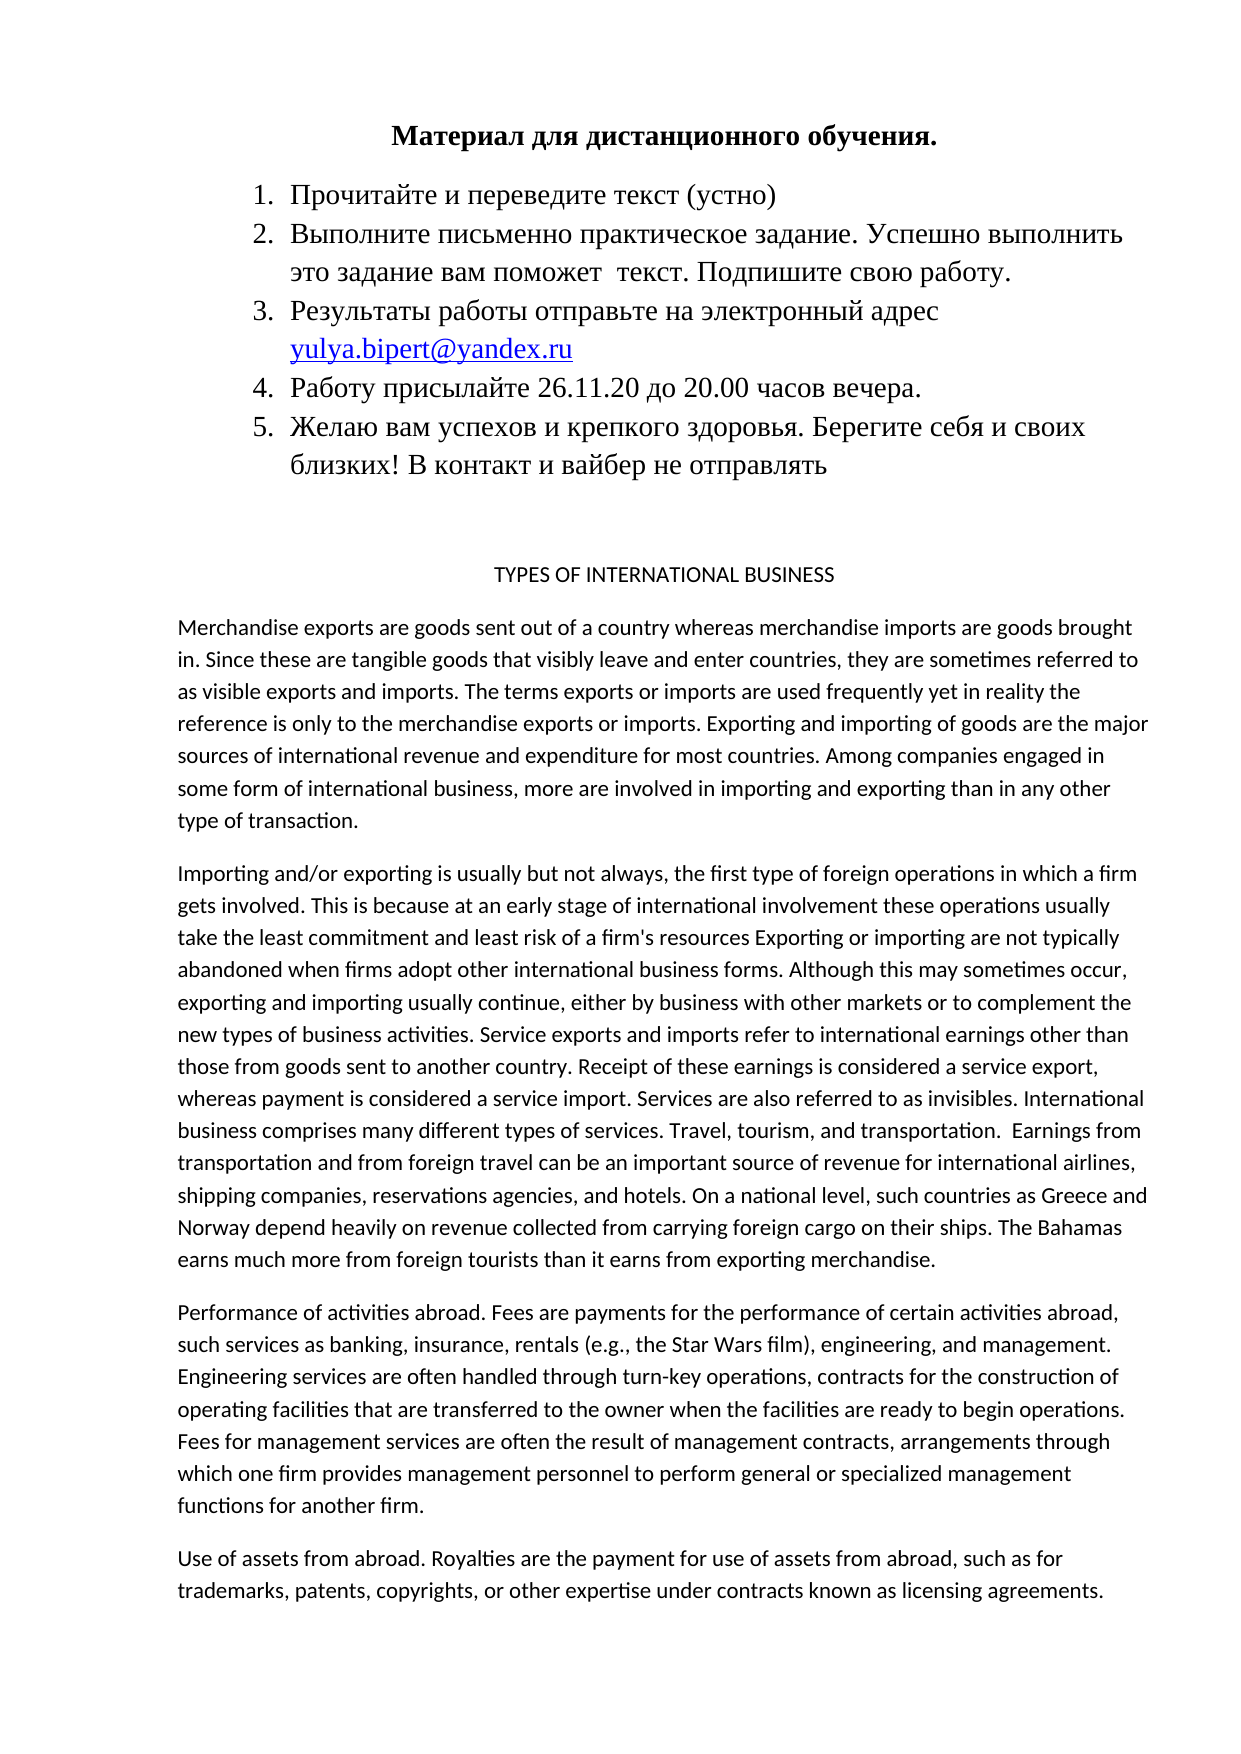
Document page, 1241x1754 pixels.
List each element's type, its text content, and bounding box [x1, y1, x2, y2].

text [177, 1544, 1152, 1604]
list Выполните письменно практическое задание. Успешно выполнить это задание вам поможет текст. Подпишите свою работу. [252, 216, 1152, 288]
list Работу присылайте 26.11.20 до 20.00 часов вечера. [252, 370, 1152, 404]
text Материал для дистанционного обучения. [177, 118, 1152, 152]
list Желаю вам успехов и крепкого здоровья. Берегите себя и своих близких! В контакт и вайбер не отправлять [252, 409, 1152, 481]
text Merchandise exports are goods sent out of a country whereas merchandise imports are goods brought in. Since these are tangible goods that visibly leave and enter countries, they are sometimes referred to as visible exports and imports. The terms exports or imports are used frequently yet in reality the reference is only to the merchandise exports or imports. Exporting and importing of goods are the major sources of international revenue and expenditure for most countries. Among companies engaged in some form of international business, more are involved in importing and exporting than in any other type of transaction. [177, 613, 1152, 834]
list Прочитайте и переведите текст (устно) [252, 177, 1152, 211]
text TYPES OF INTERNATIONAL BUSINESS [177, 560, 1152, 588]
list Результаты работы отправьте на электронный адрес yulya.bipert@yandex.ru [252, 293, 1152, 365]
text Performance of activities abroad. Fees are payments for the performance of certain activities abroad, such services as banking, insurance, rentals (e.g., the Star Wars film), engineering, and management. Engineering services are often handled through turn-key operations, contracts for the construction of operating facilities that are transferred to the owner when the facilities are ready to begin operations. Fees for management services are often the result of management contracts, arrangements through which one firm provides management personnel to perform general or specialized management functions for another firm. [177, 1298, 1152, 1519]
text Importing and/or exporting is usually but not always, the first type of foreign operations in which a firm gets involved. This is because at an early stage of international involvement these operations usually take the least commitment and least risk of a firm's resources Exporting or importing are not typically abandoned when firms adopt other international business forms. Although this may sometimes occur, exporting and importing usually continue, either by business with other markets or to complement the new types of business activities. Service exports and imports refer to international earnings other than those from goods sent to another country. Receipt of these earnings is considered a service export, whereas payment is considered a service import. Services are also referred to as invisibles. International business comprises many different types of services. Travel, tourism, and transportation. Earnings from transportation and from foreign travel can be an important source of revenue for international airlines, shipping companies, reservations agencies, and hotels. On a national level, such countries as Greece and Norway depend heavily on revenue collected from carrying foreign cargo on their ships. The Bahamas earns much more from foreign tourists than it earns from exporting merchandise. [177, 859, 1152, 1273]
